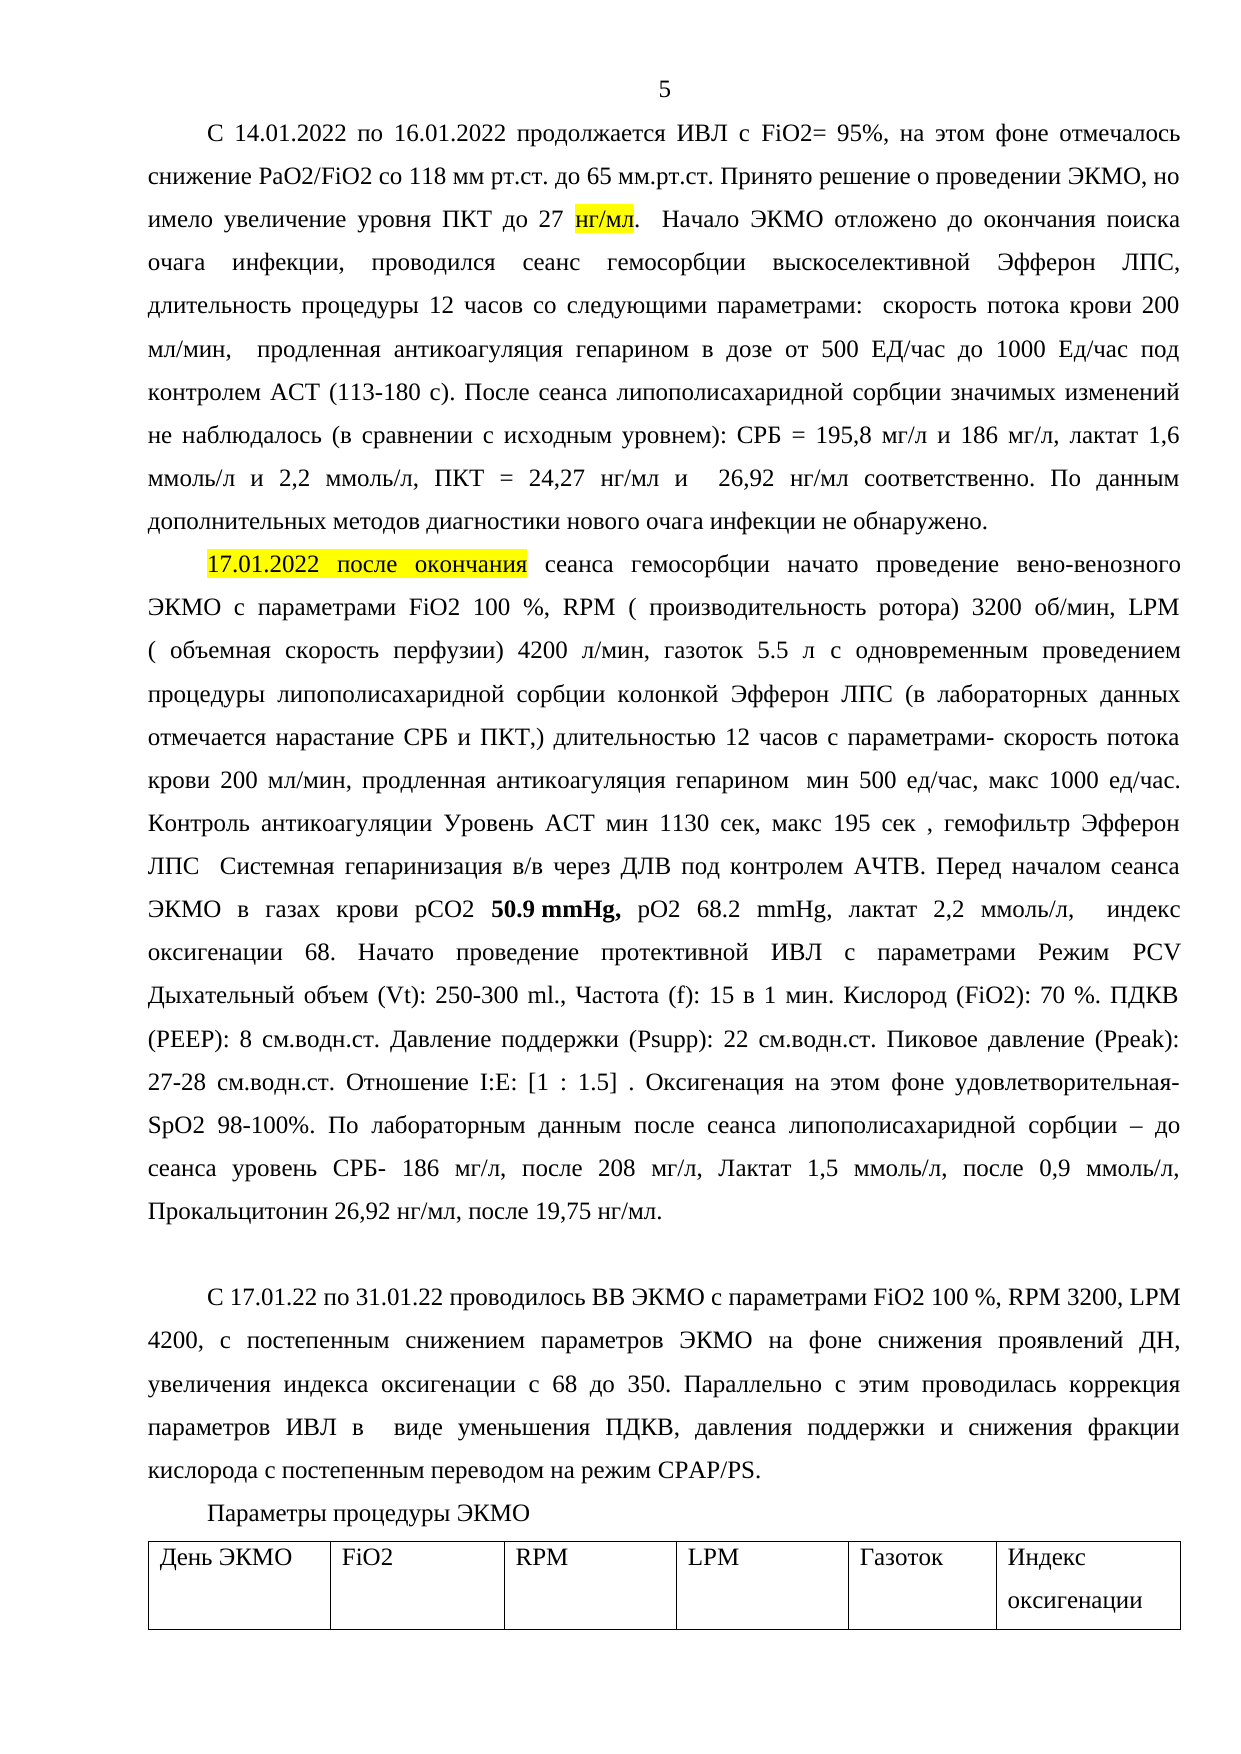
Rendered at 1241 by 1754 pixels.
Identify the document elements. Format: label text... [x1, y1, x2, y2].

table_header Газоток [849, 1542, 996, 1628]
text С 17.01.22 по 31.01.22 проводилось ВВ ЭКМО с параметрами FiO2 100 %, RPM 3200, LPM 4200, с постепенным снижением параметров ЭКМО на фоне снижения проявлений ДН, увеличения индекса оксигенации с 68 до 350. Параллельно с этим проводилась коррекция параметров ИВЛ в виде уменьшения ПДКВ, давления поддержки и снижения фракции кислорода с постепенным переводом на режим CPAP/PS. [148, 1282, 1181, 1484]
table_header FiO2 [331, 1542, 504, 1628]
table_header RPM [505, 1542, 676, 1628]
text 17.01.2022 после окончания сеанса гемосорбции начато проведение вено-венозного ЭКМО с параметрами FiO2 100 %, RPM ( производительность ротора) 3200 об/мин, LPM ( объемная скорость перфузии) 4200 л/мин, газоток 5.5 л с одновременным проведением процедуры липополисахаридной сорбции колонкой Эфферон ЛПС (в лабораторных данных отмечается нарастание СРБ и ПКТ,) длительностью 12 часов с параметрами- скорость потока крови 200 мл/мин, продленная антикоагуляция гепарином мин 500 ед/час, макс 1000 ед/час. Контроль антикоагуляции Уровень АСТ мин 1130 сек, макс 195 сек , гемофильтр Эфферон ЛПС Системная гепаринизация в/в через ДЛВ под контролем АЧТВ. Перед началом сеанса ЭКМО в газах крови pCO2 50.9 mmHg, pO2 68.2 mmHg, лактат 2,2 ммоль/л, индекс оксигенации 68. Начато проведение протективной ИВЛ с параметрами Режим PCV Дыхательный объем (Vt): 250-300 ml., Частота (f): 15 в 1 мин. Кислород (FiO2): 70 %. ПДКВ (PEEP): 8 см.водн.ст. Давление поддержки (Psupp): 22 см.водн.ст. Пиковое давление (Ppeak): 27-28 см.водн.ст. Отношение I:E: [1 : 1.5] . Оксигенация на этом фоне удовлетворительная- SpO2 98-100%. По лабораторным данным после сеанса липополисахаридной сорбции – до сеанса уровень СРБ- 186 мг/л, после 208 мг/л, Лактат 1,5 ммоль/л, после 0,9 ммоль/л, Прокальцитонин 26,92 нг/мл, после 19,75 нг/мл. [148, 549, 1181, 1225]
table_header Индекс оксигенации [997, 1542, 1180, 1628]
text С 14.01.2022 по 16.01.2022 продолжается ИВЛ с FiO2= 95%, на этом фоне отмечалось снижение PaO2/FiO2 со 118 мм рт.ст. до 65 мм.рт.ст. Принято решение о проведении ЭКМО, но имело увеличение уровня ПКТ до 27 нг/мл. Начало ЭКМО отложено до окончания поиска очага инфекции, проводился сеанс гемосорбции выскоселективной Эфферон ЛПС, длительность процедуры 12 часов со следующими параметрами: скорость потока крови 200 мл/мин, продленная антикоагуляция гепарином в дозе от 500 ЕД/час до 1000 Ед/час под контролем АСТ (113-180 с). После сеанса липополисахаридной сорбции значимых изменений не наблюдалось (в сравнении с исходным уровнем): СРБ = 195,8 мг/л и 186 мг/л, лактат 1,6 ммоль/л и 2,2 ммоль/л, ПКТ = 24,27 нг/мл и 26,92 нг/мл соответственно. По данным дополнительных методов диагностики нового очага инфекции не обнаружено. [148, 118, 1181, 535]
table_header LPM [677, 1542, 848, 1628]
table_header День ЭКМО [149, 1542, 330, 1628]
text Параметры процедуры ЭКМО [148, 1498, 1181, 1527]
